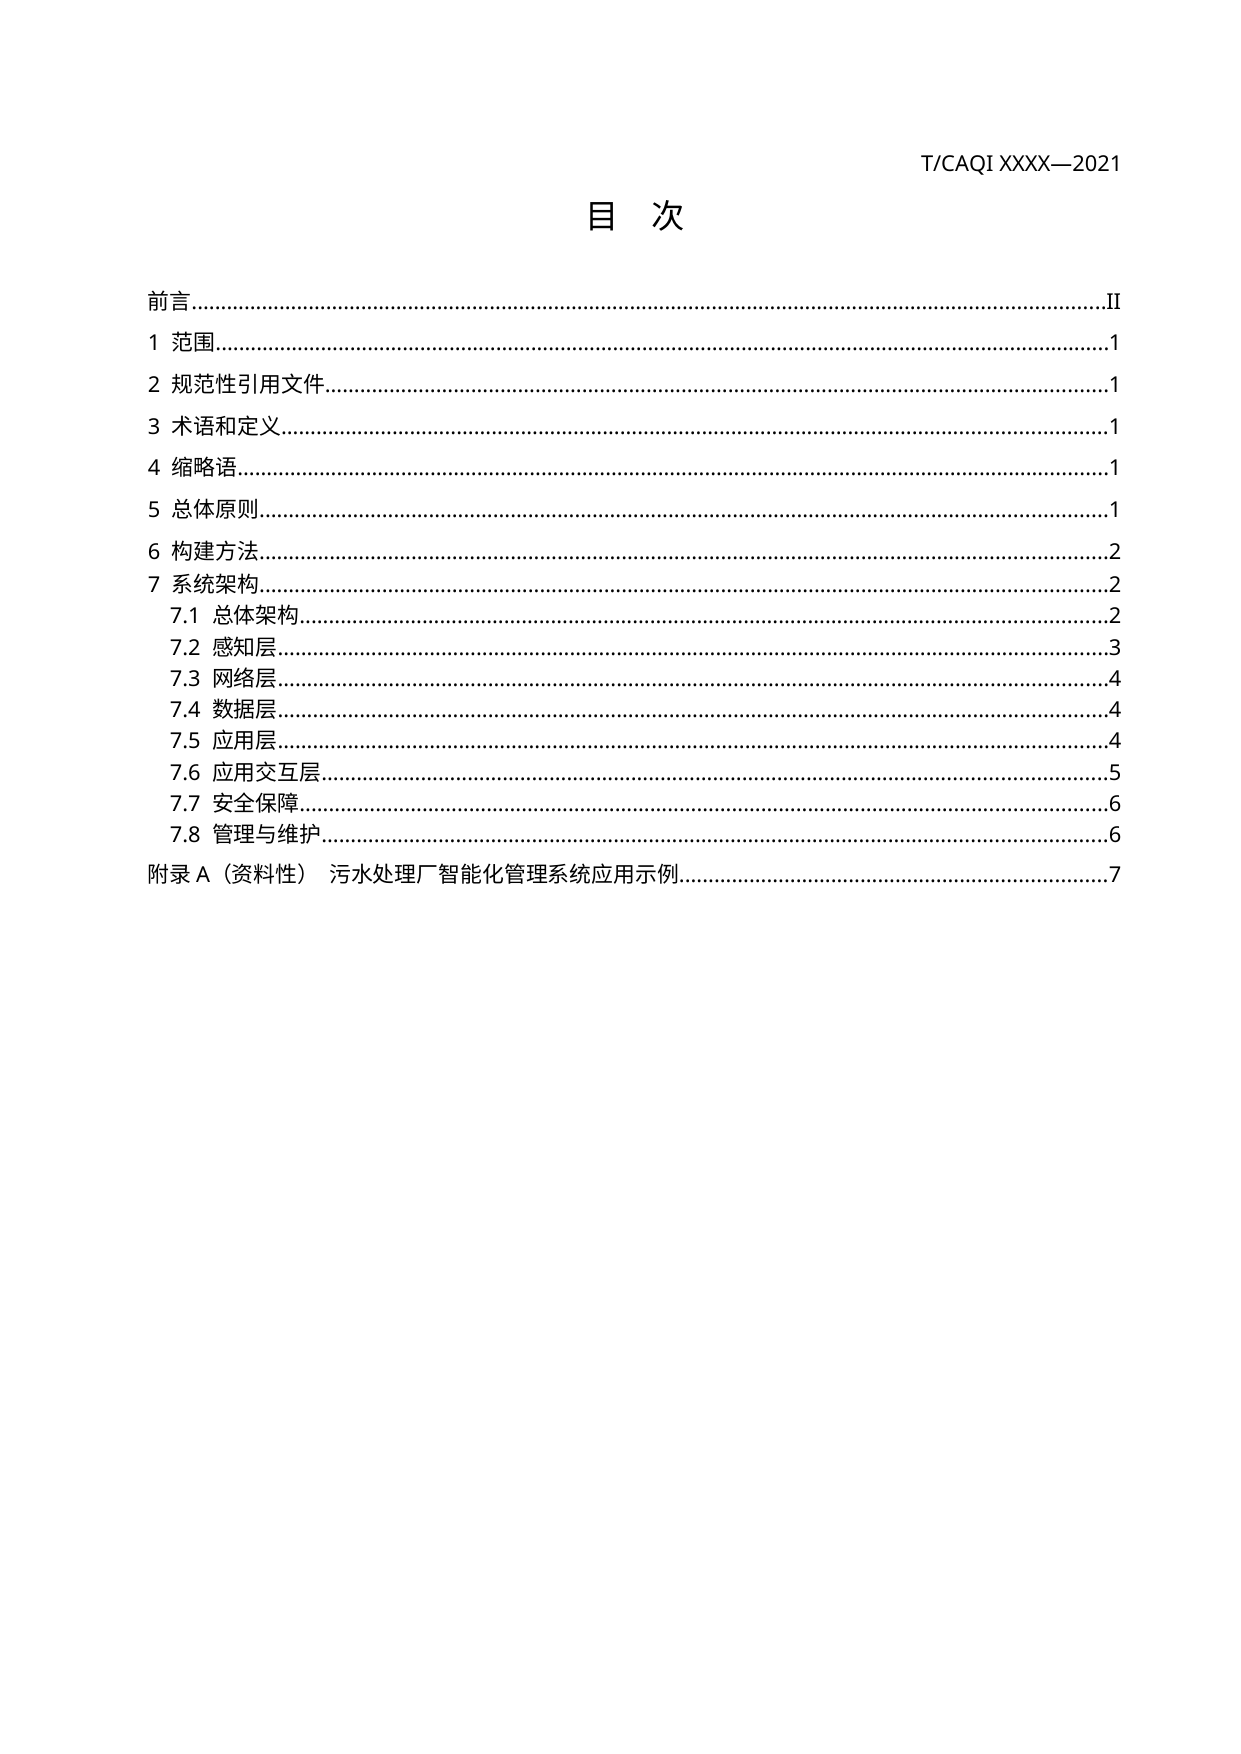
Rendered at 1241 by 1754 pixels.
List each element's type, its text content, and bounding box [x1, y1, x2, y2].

text 7.4 数据层 4 [169, 692, 1122, 724]
text 7.7 安全保障 6 [169, 786, 1122, 817]
text 前言 II [148, 276, 1122, 317]
text 附录A（资料性） 污水处理厂智能化管理系统应用示例 7 [148, 849, 1122, 890]
text 4 缩略语 1 [148, 442, 1122, 484]
text 7.1 总体架构 2 [169, 599, 1122, 630]
text 2 规范性引用文件 1 [148, 359, 1122, 401]
text 7.8 管理与维护 6 [169, 817, 1122, 849]
text 3 术语和定义 1 [148, 401, 1122, 442]
text 7 系统架构 2 [148, 567, 1122, 599]
text 6 构建方法 2 [148, 526, 1122, 567]
text 目次 [148, 190, 1122, 238]
text 1 范围 1 [148, 317, 1122, 359]
text 7.5 应用层 4 [169, 724, 1122, 755]
text 7.6 应用交互层 5 [169, 755, 1122, 786]
text 5 总体原则 1 [148, 484, 1122, 526]
text 7.3 网络层 4 [169, 661, 1122, 692]
text 7.2 感知层 3 [169, 630, 1122, 661]
